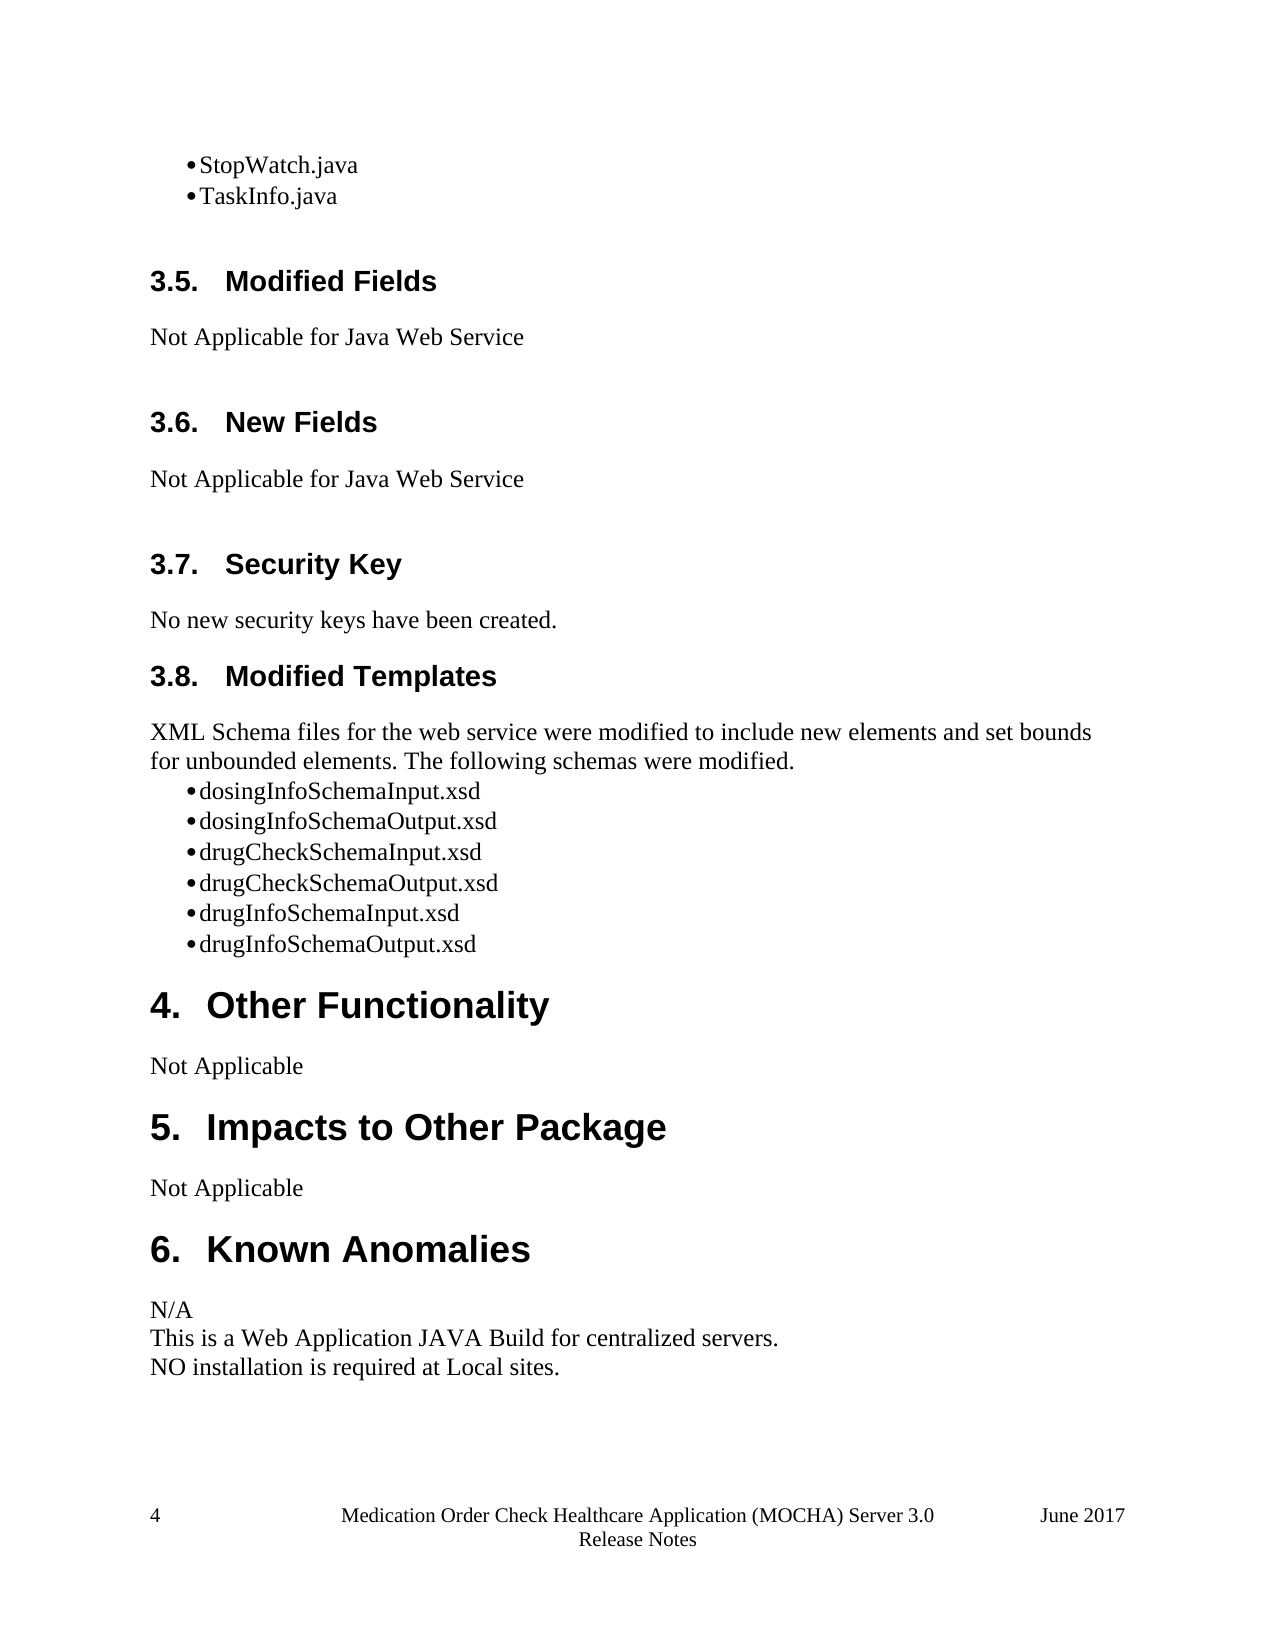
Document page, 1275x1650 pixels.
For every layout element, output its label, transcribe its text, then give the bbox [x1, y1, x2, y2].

subtitle Security Key [150, 547, 1135, 580]
subtitle drugInfoSchemaInput.xsd [187, 897, 1135, 928]
subtitle Not Applicable [150, 1173, 1135, 1202]
subtitle dosingInfoSchemaInput.xsd [187, 775, 1135, 805]
subtitle StopWatch.java [187, 149, 1135, 180]
subtitle drugCheckSchemaInput.xsd [187, 836, 1135, 866]
subtitle This is a Web Application JAVA Build for centralized servers. NO installation is required at Local sites. [150, 1323, 781, 1381]
subtitle N/A [150, 1295, 1135, 1323]
subtitle New Fields [150, 406, 1135, 439]
subtitle Not Applicable for Java Web Service [150, 464, 1135, 492]
subtitle Impacts to Other Package [150, 1105, 1135, 1148]
subtitle dosingInfoSchemaOutput.xsd [187, 805, 1135, 836]
subtitle Modified Fields [150, 264, 1135, 298]
subtitle drugInfoSchemaOutput.xsd [187, 928, 1135, 958]
subtitle TaskInfo.java [187, 180, 1135, 211]
subtitle Known Anomalies [150, 1227, 1135, 1270]
subtitle Modified Templates [150, 659, 1135, 693]
subtitle No new security keys have been created. [150, 605, 1135, 633]
subtitle XML Schema files for the web service were modified to include new elements and set bounds for unbounded elements. The following schemas were modified. [150, 717, 1106, 775]
subtitle Not Applicable [150, 1051, 1135, 1079]
subtitle drugCheckSchemaOutput.xsd [187, 866, 1135, 897]
subtitle Not Applicable for Java Web Service [150, 322, 1135, 351]
subtitle Other Functionality [150, 983, 1135, 1026]
